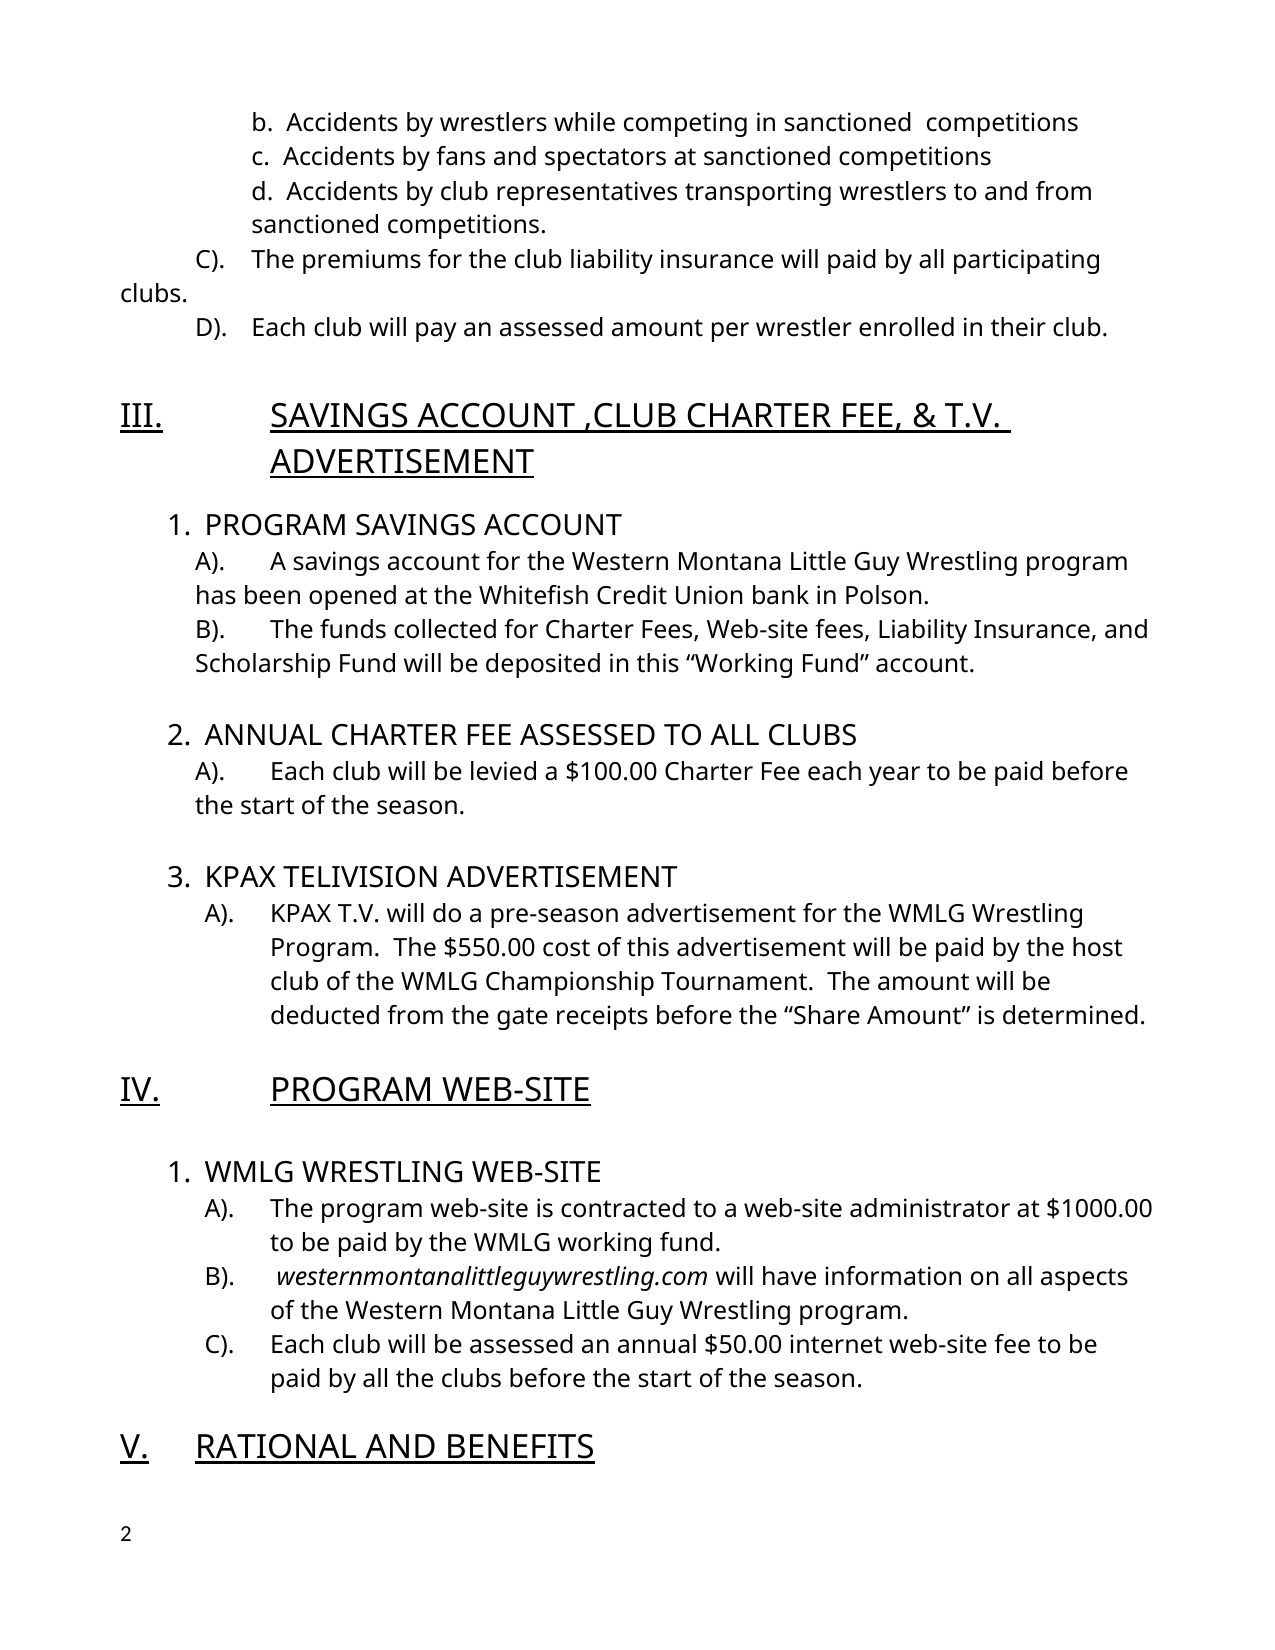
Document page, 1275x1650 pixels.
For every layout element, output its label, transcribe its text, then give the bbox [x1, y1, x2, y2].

text A). A savings account for the Western Montana Little Guy Wrestling program has been opened at the Whitefish Credit Union bank in Polson. [120, 544, 1155, 612]
text B). The funds collected for Charter Fees, Web-site fees, Liability Insurance, and Scholarship Fund will be deposited in this “Working Fund” account. [120, 612, 1155, 680]
text 2. ANNUAL CHARTER FEE ASSESSED TO ALL CLUBS [120, 714, 1155, 754]
text d. Accidents by club representatives transporting wrestlers to and from sanctioned competitions. [251, 173, 1155, 241]
text 1. WMLG WRESTLING WEB-SITE [120, 1151, 1155, 1191]
text 3. KPAX TELIVISION ADVERTISEMENT [120, 856, 1155, 896]
text 1. PROGRAM SAVINGS ACCOUNT [120, 504, 1155, 544]
text C). The premiums for the club liability insurance will paid by all participating clubs. [120, 241, 1155, 309]
text C). Each club will be assessed an annual $50.00 internet web-site fee to be paid by all the clubs before the start of the season. [120, 1327, 1155, 1395]
text A). The program web-site is contracted to a web-site administrator at $1000.00 to be paid by the WMLG working fund. [120, 1191, 1155, 1259]
text B). westernmontanalittleguywrestling.com will have information on all aspects of the Western Montana Little Guy Wrestling program. [120, 1259, 1155, 1327]
text V. RATIONAL AND BENEFITS [120, 1423, 1155, 1468]
text b. Accidents by wrestlers while competing in sanctioned competitions [120, 105, 1155, 139]
text c. Accidents by fans and spectators at sanctioned competitions [120, 139, 1155, 173]
text IV. PROGRAM WEB-SITE [120, 1066, 1155, 1111]
text A). Each club will be levied a $100.00 Charter Fee each year to be paid before the start of the season. [120, 754, 1155, 822]
text III. SAVINGS ACCOUNT ,CLUB CHARTER FEE, & T.V. ADVERTISEMENT [120, 392, 1155, 483]
text A). KPAX T.V. will do a pre-season advertisement for the WMLG Wrestling Program. The $550.00 cost of this advertisement will be paid by the host club of the WMLG Championship Tournament. The amount will be deducted from the gate receipts before the “Share Amount” is determined. [120, 896, 1155, 1032]
text D). Each club will pay an assessed amount per wrestler enrolled in their club. [120, 309, 1155, 343]
